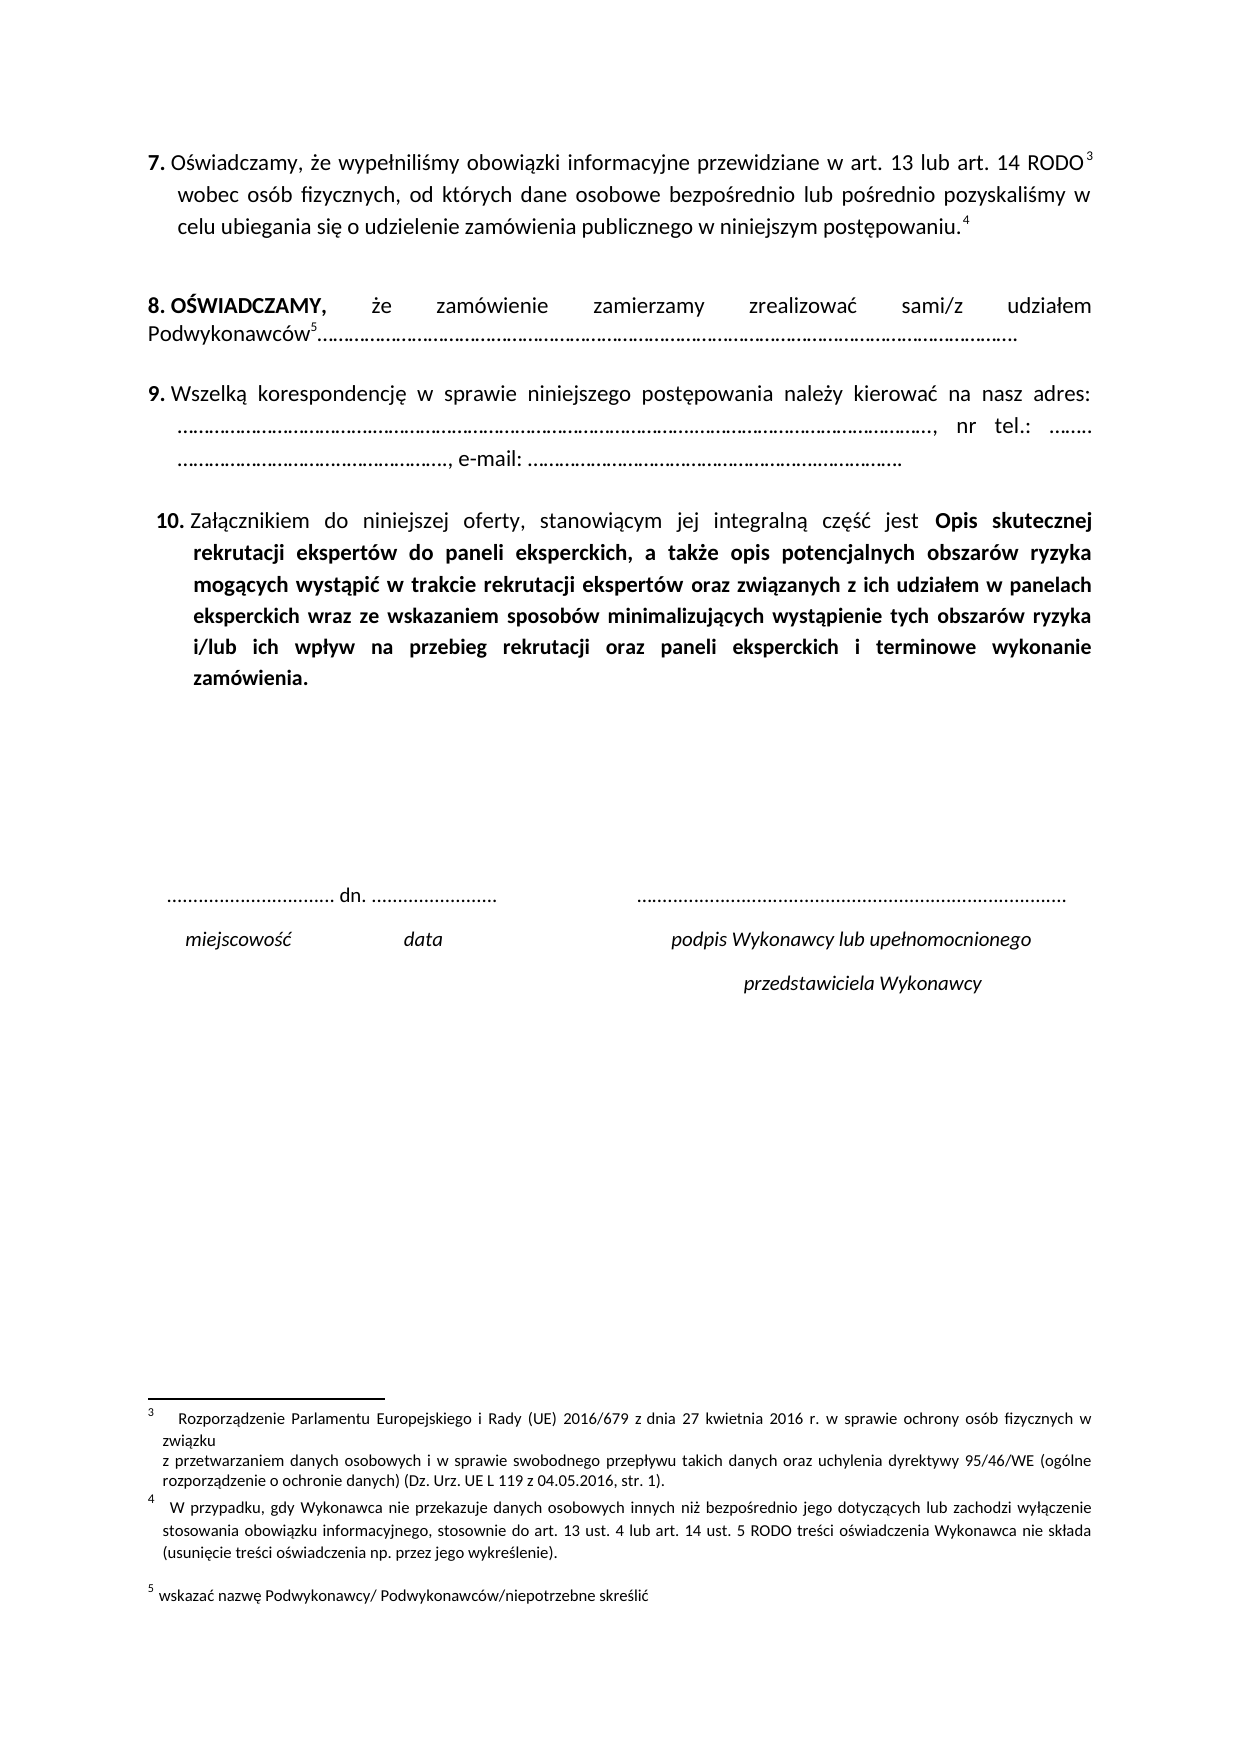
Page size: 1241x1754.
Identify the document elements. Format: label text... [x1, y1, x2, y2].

text przedstawiciela Wykonawcy [148, 970, 1093, 995]
text ................................ dn. ........................ …............................................................................... [148, 882, 1093, 907]
list Wszelką korespondencję w sprawie niniejszego postępowania należy kierować na nasz adres: ……………………………….…………………………………………………….………………………………………, nr tel.: ……..…………………………..………………., e-mail: ……………………………………………….……………. [148, 379, 1093, 472]
list OŚWIADCZAMY, że zamówienie zamierzamy zrealizować sami/z udziałem Podwykonawców……………………………………………………………………………………………………………………. [148, 291, 1093, 347]
list Oświadczamy, że wypełniliśmy obowiązki informacyjne przewidziane w art. 13 lub art. 14 RODO wobec osób fizycznych, od których dane osobowe bezpośrednio lub pośrednio pozyskaliśmy w celu ubiegania się o udzielenie zamówienia publicznego w niniejszym postępowaniu. [148, 148, 1093, 240]
text miejscowość data podpis Wykonawcy lub upełnomocnionego [148, 926, 1093, 951]
list Załącznikiem do niniejszej oferty, stanowiącym jej integralną część jest Opis skutecznej rekrutacji ekspertów do paneli eksperckich, a także opis potencjalnych obszarów ryzyka mogących wystąpić w trakcie rekrutacji ekspertów oraz związanych z ich udziałem w panelach eksperckich wraz ze wskazaniem sposobów minimalizujących wystąpienie tych obszarów ryzyka i/lub ich wpływ na przebieg rekrutacji oraz paneli eksperckich i terminowe wykonanie zamówienia. [156, 506, 1093, 690]
